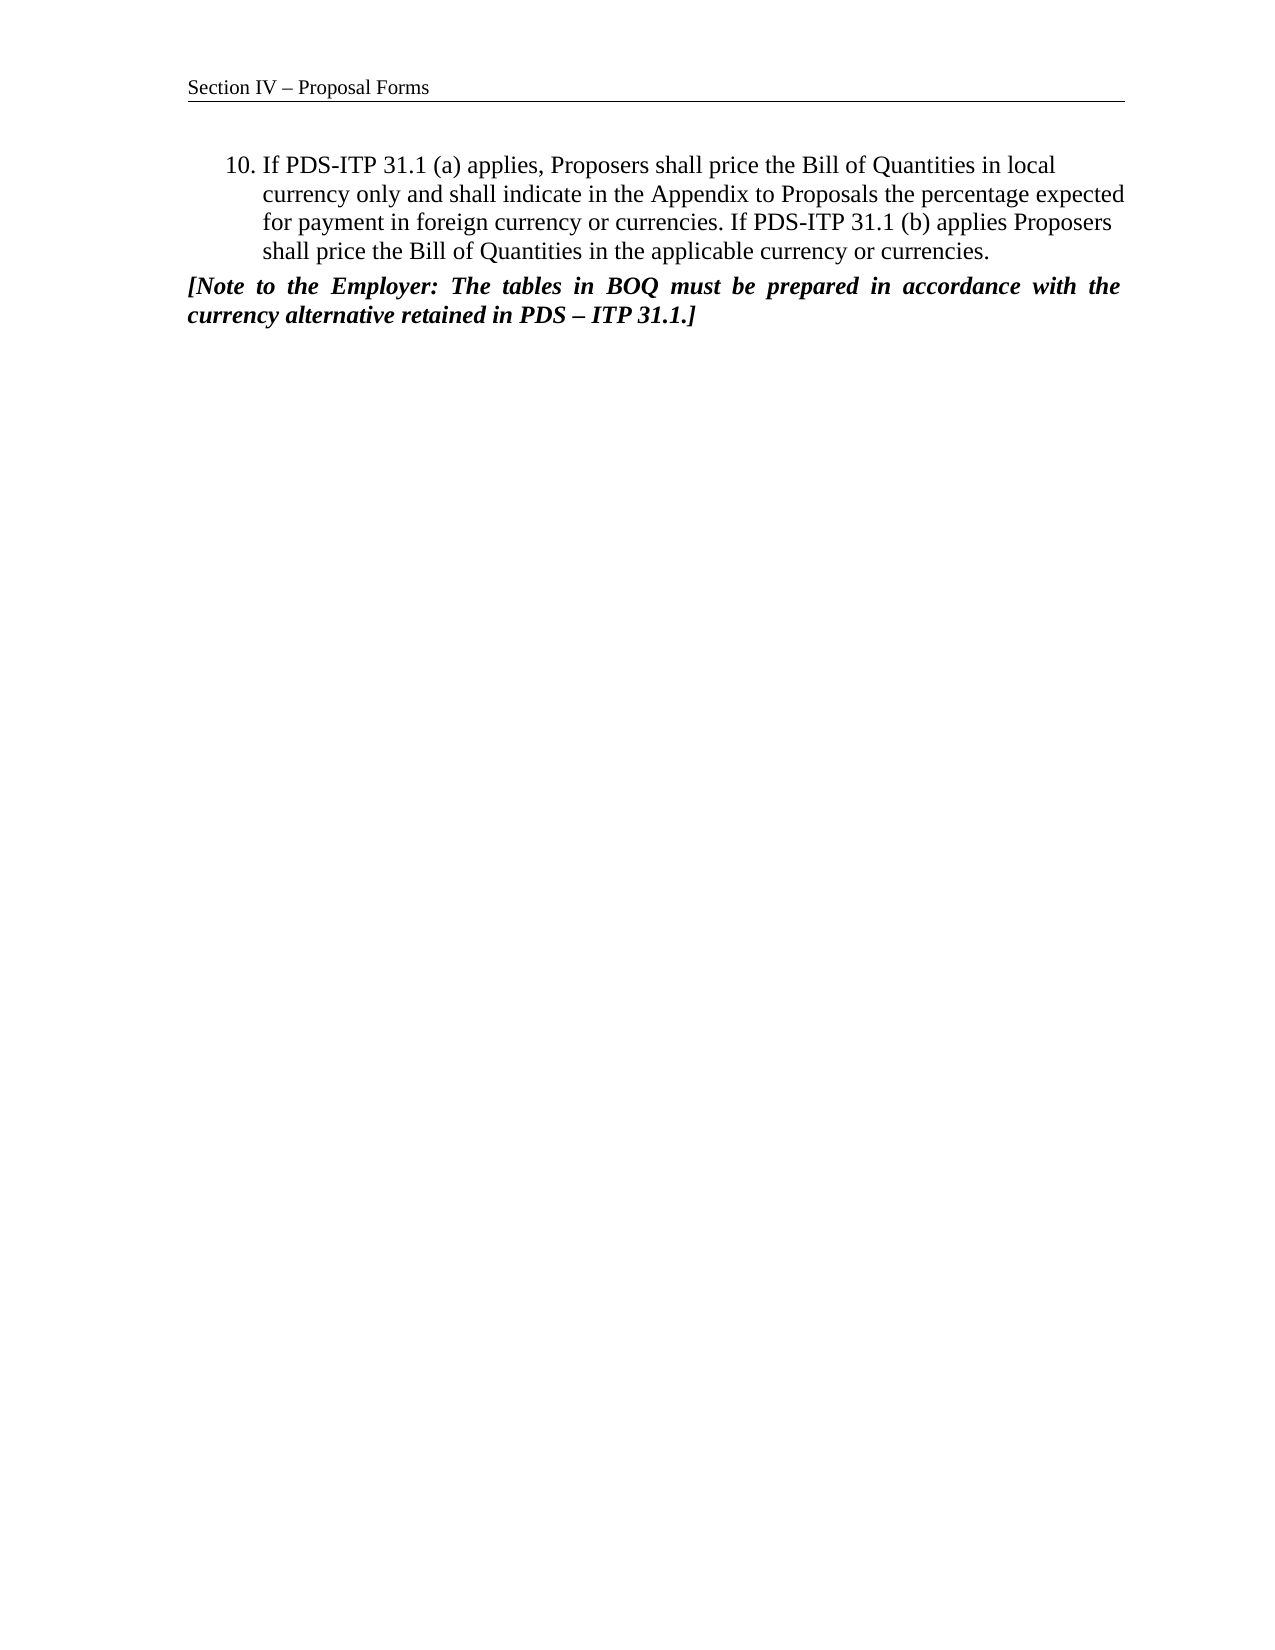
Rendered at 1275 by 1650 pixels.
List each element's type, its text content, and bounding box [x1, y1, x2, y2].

text [Note to the Employer: The tables in BOQ must be prepared in accordance with the currency alternative retained in PDS – ITP 31.1.] [187, 271, 1125, 329]
list If PDS-ITP 31.1 (a) applies, Proposers shall price the Bill of Quantities in local currency only and shall indicate in the Appendix to Proposals the percentage expected for payment in foreign currency or currencies. If PDS-ITP 31.1 (b) applies Proposers shall price the Bill of Quantities in the applicable currency or currencies. [225, 150, 1125, 265]
